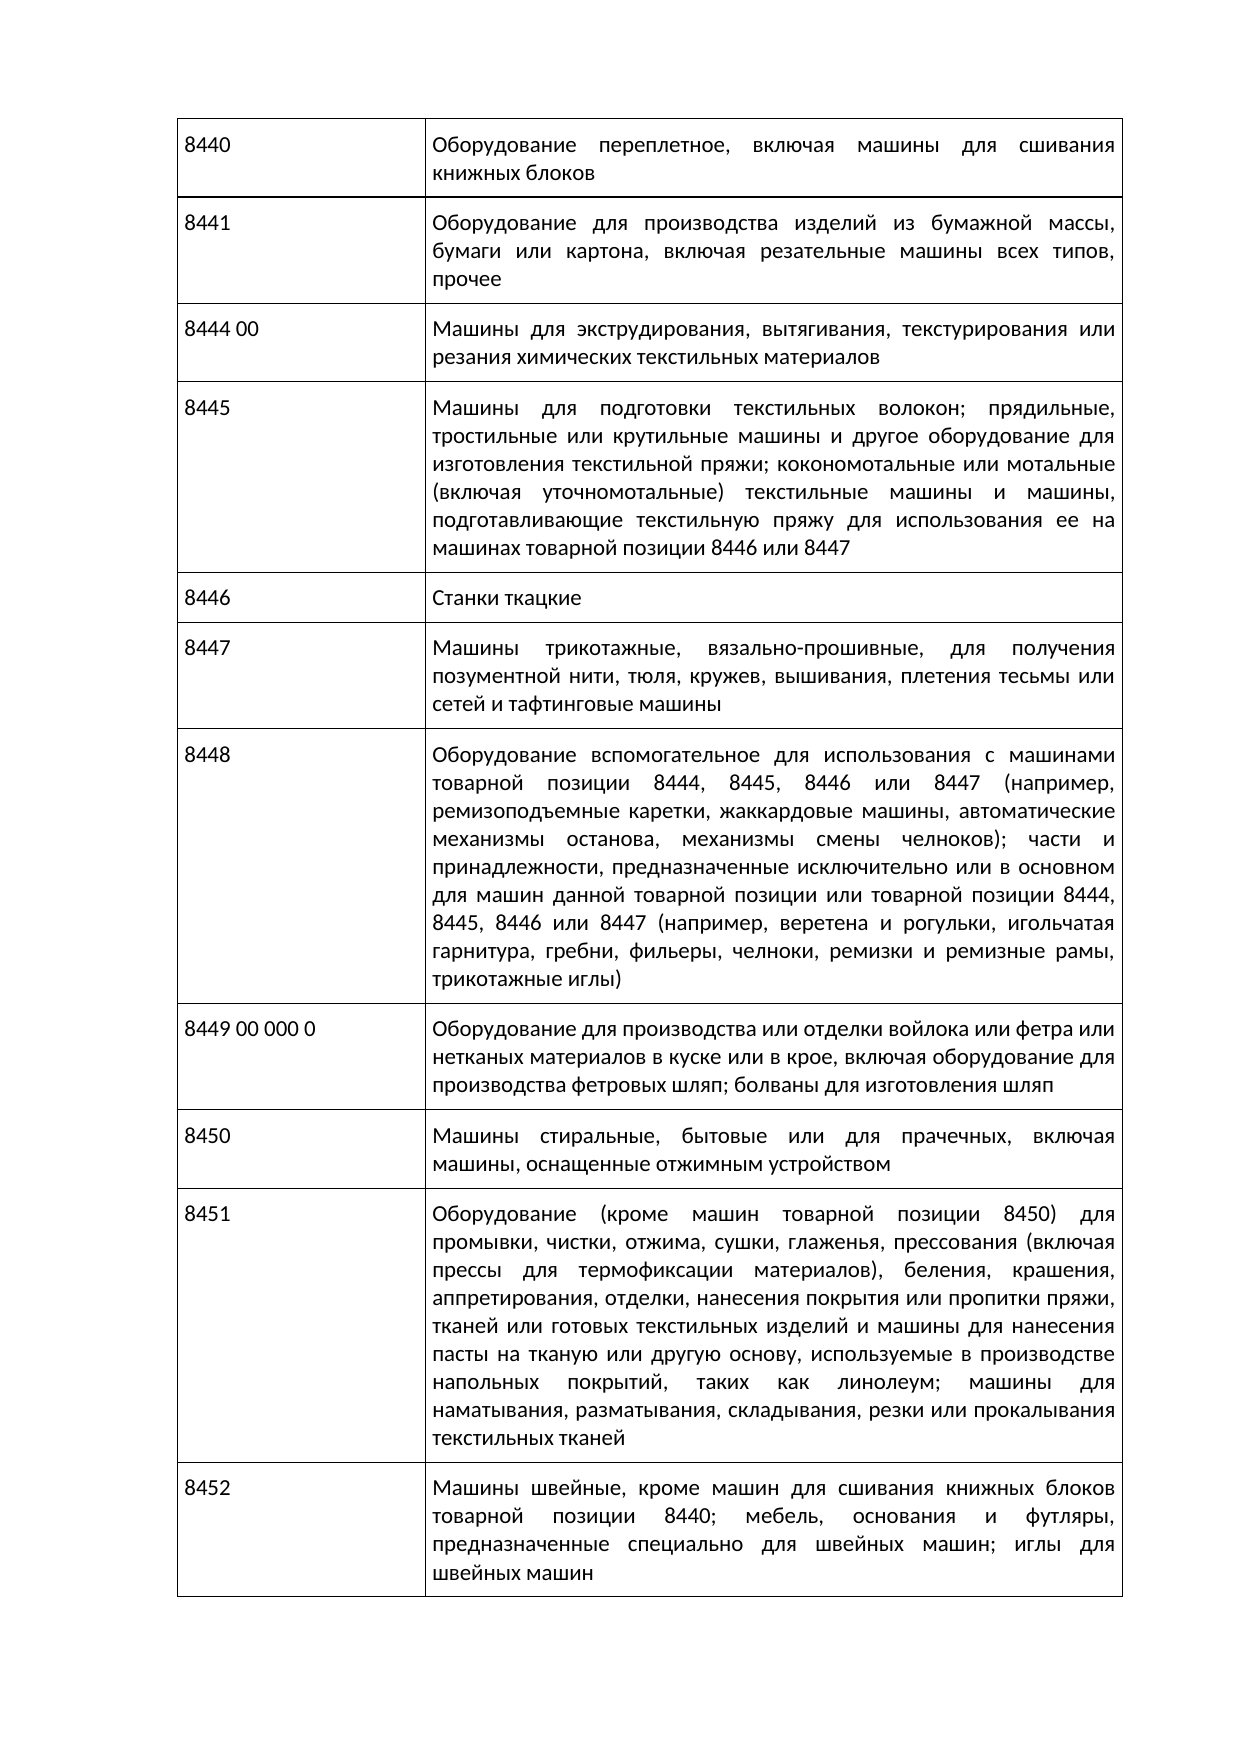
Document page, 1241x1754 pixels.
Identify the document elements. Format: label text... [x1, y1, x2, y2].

table_cell 8446 [178, 573, 425, 622]
table_cell 8451 [178, 1189, 425, 1462]
table_cell 8445 [178, 382, 425, 572]
table_cell 8450 [178, 1110, 425, 1187]
table_cell Машины швейные, кроме машин для сшивания книжных блоков товарной позиции 8440; мебель, основания и футляры, предназначенные специально для швейных машин; иглы для швейных машин [426, 1463, 1122, 1596]
table_cell Оборудование для производства или отделки войлока или фетра или нетканых материалов в куске или в крое, включая оборудование для производства фетровых шляп; болваны для изготовления шляп [426, 1004, 1122, 1109]
table_cell Машины трикотажные, вязально-прошивные, для получения позументной нити, тюля, кружев, вышивания, плетения тесьмы или сетей и тафтинговые машины [426, 623, 1122, 728]
table_cell 8441 [178, 198, 425, 303]
table_cell Машины для экструдирования, вытягивания, текстурирования или резания химических текстильных материалов [426, 304, 1122, 381]
table_cell Оборудование для производства изделий из бумажной массы, бумаги или картона, включая резательные машины всех типов, прочее [426, 198, 1122, 303]
table_cell Машины для подготовки текстильных волокон; прядильные, тростильные или крутильные машины и другое оборудование для изготовления текстильной пряжи; кокономотальные или мотальные (включая уточномотальные) текстильные машины и машины, подготавливающие текстильную пряжу для использования ее на машинах товарной позиции 8446 или 8447 [426, 382, 1122, 572]
table_cell 8447 [178, 623, 425, 728]
table_cell 8444 00 [178, 304, 425, 381]
table_cell Оборудование вспомогательное для использования с машинами товарной позиции 8444, 8445, 8446 или 8447 (например, ремизоподъемные каретки, жаккардовые машины, автоматические механизмы останова, механизмы смены челноков); части и принадлежности, предназначенные исключительно или в основном для машин данной товарной позиции или товарной позиции 8444, 8445, 8446 или 8447 (например, веретена и рогульки, игольчатая гарнитура, гребни, фильеры, челноки, ремизки и ремизные рамы, трикотажные иглы) [426, 729, 1122, 1003]
table_cell 8449 00 000 0 [178, 1004, 425, 1109]
table_cell Станки ткацкие [426, 573, 1122, 622]
table_cell Оборудование (кроме машин товарной позиции 8450) для промывки, чистки, отжима, сушки, глаженья, прессования (включая прессы для термофиксации материалов), беления, крашения, аппретирования, отделки, нанесения покрытия или пропитки пряжи, тканей или готовых текстильных изделий и машины для нанесения пасты на тканую или другую основу, используемые в производстве напольных покрытий, таких как линолеум; машины для наматывания, разматывания, складывания, резки или прокалывания текстильных тканей [426, 1189, 1122, 1462]
table_cell Машины стиральные, бытовые или для прачечных, включая машины, оснащенные отжимным устройством [426, 1110, 1122, 1187]
table_cell 8448 [178, 729, 425, 1003]
table_cell Оборудование переплетное, включая машины для сшивания книжных блоков [426, 119, 1122, 196]
table_cell 8452 [178, 1463, 425, 1596]
table_cell 8440 [178, 119, 425, 196]
